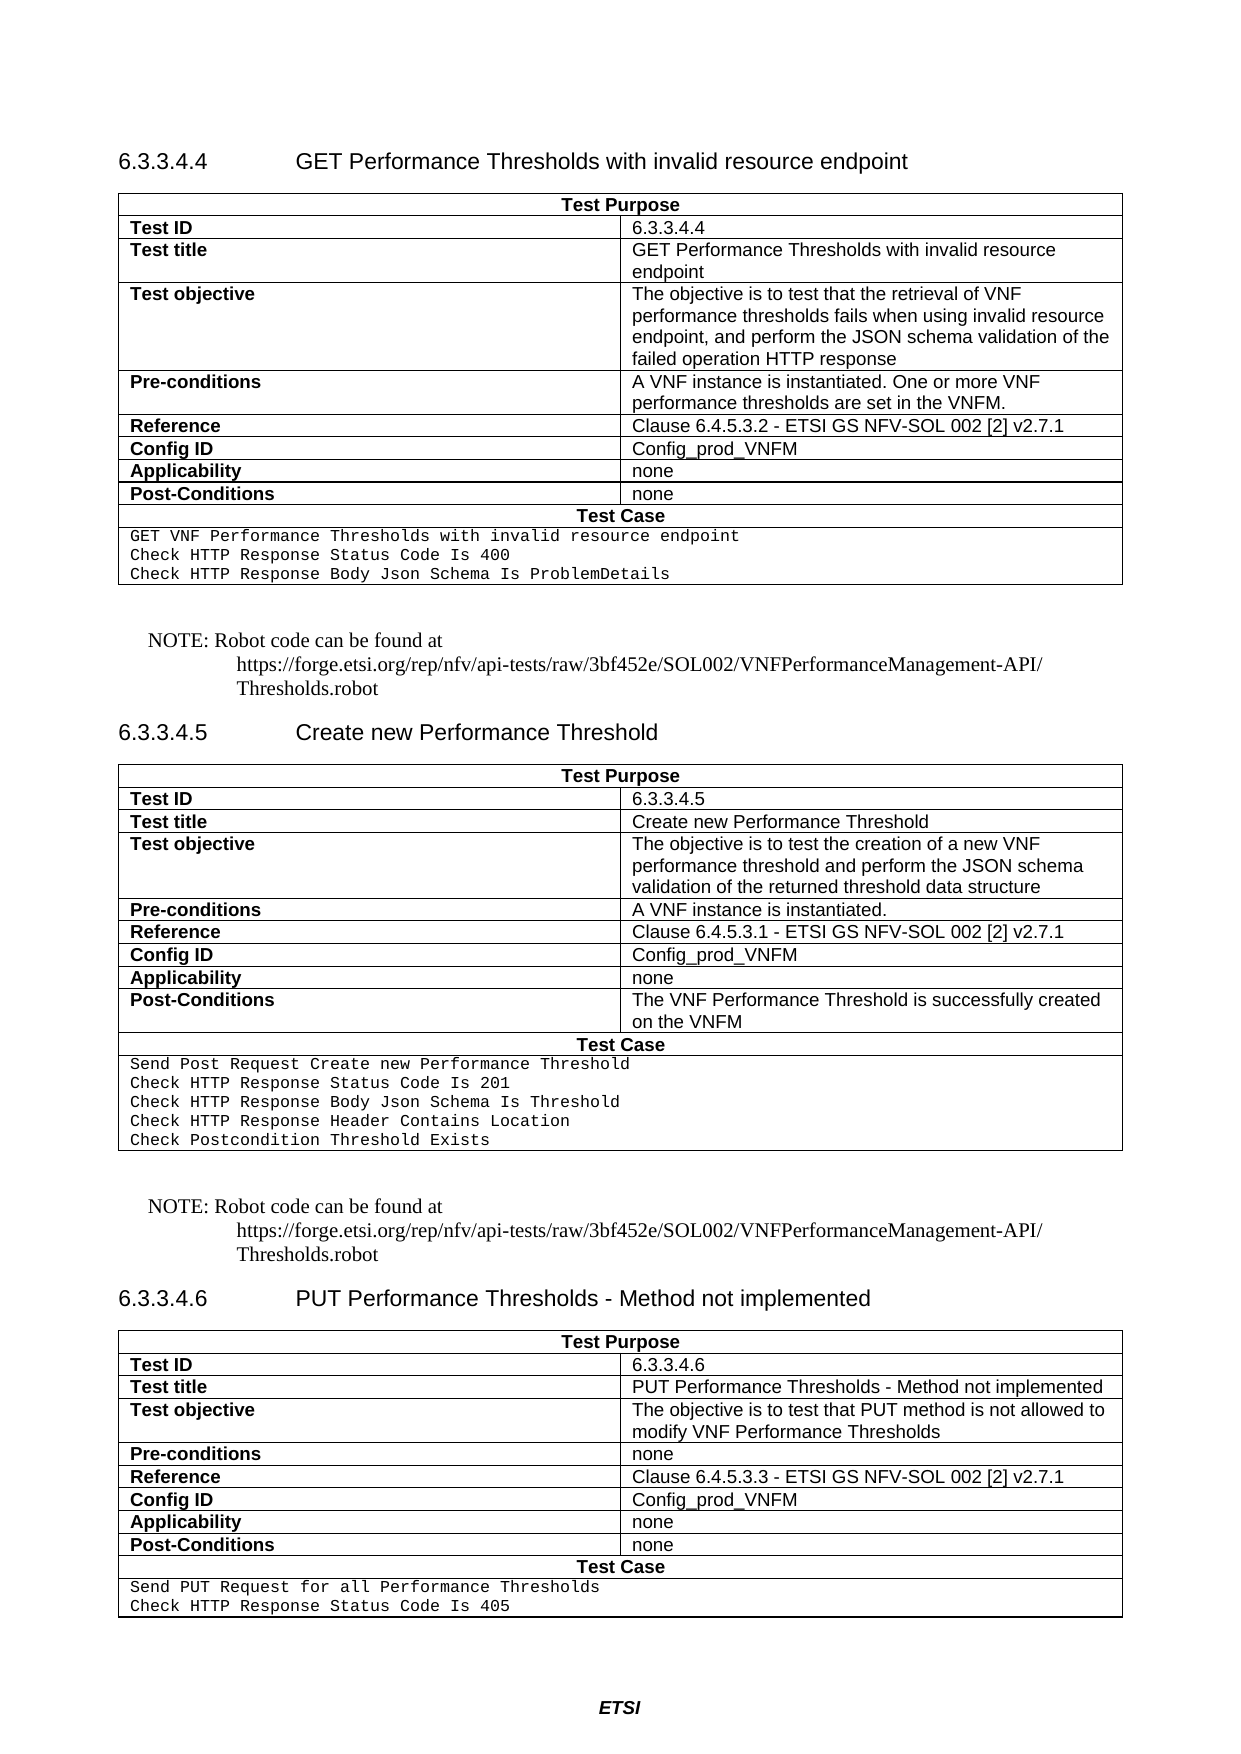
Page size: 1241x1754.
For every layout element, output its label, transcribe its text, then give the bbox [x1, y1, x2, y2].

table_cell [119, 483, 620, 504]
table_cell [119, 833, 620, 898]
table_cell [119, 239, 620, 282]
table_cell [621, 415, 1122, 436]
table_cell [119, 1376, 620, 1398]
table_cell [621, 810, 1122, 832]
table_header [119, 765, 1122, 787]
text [148, 1194, 1122, 1266]
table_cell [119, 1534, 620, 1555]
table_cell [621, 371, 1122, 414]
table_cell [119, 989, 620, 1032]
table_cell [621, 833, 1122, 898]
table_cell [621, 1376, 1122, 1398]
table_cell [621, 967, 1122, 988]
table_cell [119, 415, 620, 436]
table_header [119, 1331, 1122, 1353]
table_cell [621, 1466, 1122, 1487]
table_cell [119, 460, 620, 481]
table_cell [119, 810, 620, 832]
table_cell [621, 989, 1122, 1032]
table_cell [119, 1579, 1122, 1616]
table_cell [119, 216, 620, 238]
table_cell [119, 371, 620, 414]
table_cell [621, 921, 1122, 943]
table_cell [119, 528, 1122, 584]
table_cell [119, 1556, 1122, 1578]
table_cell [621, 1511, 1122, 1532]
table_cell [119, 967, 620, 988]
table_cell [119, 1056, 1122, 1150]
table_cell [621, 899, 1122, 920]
subtitle 6.3.3.4.6 PUT Performance Thresholds - Method not implemented [118, 1285, 1122, 1311]
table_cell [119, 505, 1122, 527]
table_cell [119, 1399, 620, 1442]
text NOTE: Robot code can be found at https://forge.etsi.org/rep/nfv/api-tests/raw/3bf452e/SOL002/VNFPerformanceManagement-API/Thresholds.robot [148, 628, 1122, 700]
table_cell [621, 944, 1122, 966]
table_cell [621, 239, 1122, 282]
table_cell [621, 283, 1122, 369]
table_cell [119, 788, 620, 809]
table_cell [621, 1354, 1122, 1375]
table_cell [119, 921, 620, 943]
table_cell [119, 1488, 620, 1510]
subtitle 6.3.3.4.5 Create new Performance Threshold [118, 719, 1122, 745]
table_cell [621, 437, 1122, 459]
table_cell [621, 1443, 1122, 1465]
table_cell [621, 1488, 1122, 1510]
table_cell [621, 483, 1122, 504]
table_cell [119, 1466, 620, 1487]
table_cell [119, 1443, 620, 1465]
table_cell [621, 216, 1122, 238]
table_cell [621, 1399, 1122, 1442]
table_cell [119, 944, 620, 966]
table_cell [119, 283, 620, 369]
subtitle 6.3.3.4.4 GET Performance Thresholds with invalid resource endpoint [118, 148, 1122, 174]
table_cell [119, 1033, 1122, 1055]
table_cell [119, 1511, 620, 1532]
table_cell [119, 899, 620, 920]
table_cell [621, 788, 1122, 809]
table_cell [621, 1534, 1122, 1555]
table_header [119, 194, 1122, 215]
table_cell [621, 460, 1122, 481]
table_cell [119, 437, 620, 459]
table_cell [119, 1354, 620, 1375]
